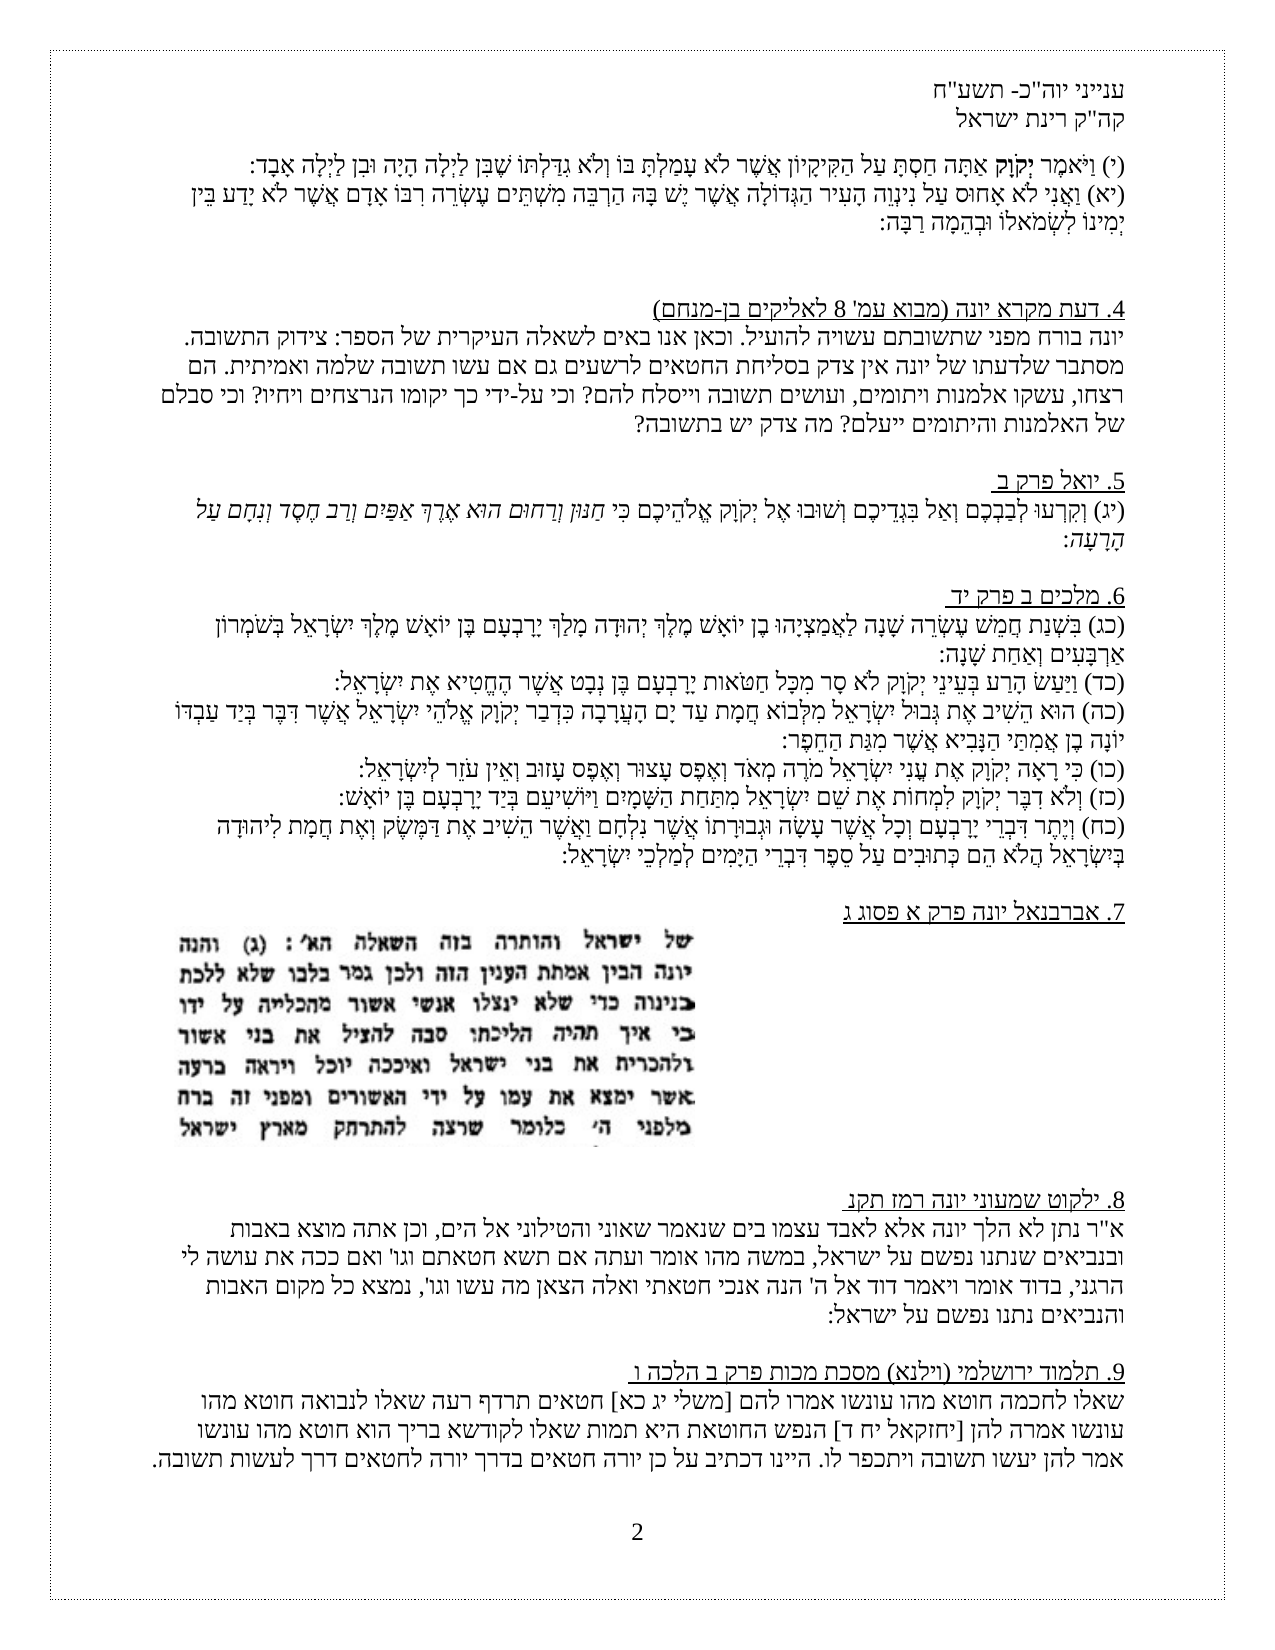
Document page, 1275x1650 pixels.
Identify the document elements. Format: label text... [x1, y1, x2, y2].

text (כד) וַיַּעַשׂ הָרַע בְּעֵינֵי יְקֹוָק לֹא סָר מִכָּל חַטֹּאות יָרָבְעָם בֶּן נְבָט אֲשֶׁר הֶחֱטִיא אֶת יִשְׂרָאֵל: [150, 667, 1125, 696]
text (כח) וְיֶתֶר דִּבְרֵי יָרָבְעָם וְכָל אֲשֶׁר עָשָׂה וּגְבוּרָתוֹ אֲשֶׁר נִלְחָם וַאֲשֶׁר הֵשִׁיב אֶת דַּמֶּשֶׂק וְאֶת חֲמָת לִיהוּדָה בְּיִשְׂרָאֵל הֲלֹא הֵם כְּתוּבִים עַל סֵפֶר דִּבְרֵי הַיָּמִים לְמַלְכֵי יִשְׂרָאֵל: [150, 811, 1125, 869]
text א"ר נתן לא הלך יונה אלא לאבד עצמו בים שנאמר שאוני והטילוני אל הים, וכן אתה מוצא באבות ובנביאים שנתנו נפשם על ישראל, במשה מהו אומר ועתה אם תשא חטאתם וגו' ואם ככה את עושה לי הרגני, בדוד אומר ויאמר דוד אל ה' הנה אנכי חטאתי ואלה הצאן מה עשו וגו', נמצא כל מקום האבות והנביאים נתנו נפשם על ישראל: [150, 1214, 1125, 1329]
text (כה) הוּא הֵשִׁיב אֶת גְּבוּל יִשְׂרָאֵל מִלְּבוֹא חֲמָת עַד יָם הָעֲרָבָה כִּדְבַר יְקֹוָק אֱלֹהֵי יִשְׂרָאֵל אֲשֶׁר דִּבֶּר בְּיַד עַבְדּוֹ יוֹנָה בֶן אֲמִתַּי הַנָּבִיא אֲשֶׁר מִגַּת הַחֵפֶר: [150, 696, 1125, 754]
text (יא) וַאֲנִי לֹא אָחוּס עַל נִינְוֵה הָעִיר הַגְּדוֹלָה אֲשֶׁר יֶשׁ בָּהּ הַרְבֵּה מִשְׁתֵּים עֶשְׂרֵה רִבּוֹ אָדָם אֲשֶׁר לֹא יָדַע בֵּין יְמִינוֹ לִשְׂמֹאלוֹ וּבְהֵמָה רַבָּה: [150, 179, 1125, 236]
text (כו) כִּי רָאָה יְקֹוָק אֶת עֳנִי יִשְׂרָאֵל מֹרֶה מְאֹד וְאֶפֶס עָצוּר וְאֶפֶס עָזוּב וְאֵין עֹזֵר לְיִשְׂרָאֵל: [150, 754, 1125, 782]
text (יג) וְקִרְעוּ לְבַבְכֶם וְאַל בִּגְדֵיכֶם וְשׁוּבוּ אֶל יְקֹוָק אֱלֹהֵיכֶם כִּי חַנּוּן וְרַחוּם הוּא אֶרֶךְ אַפַּיִם וְרַב חֶסֶד וְנִחָם עַל הָרָעָה: [150, 495, 1125, 552]
text (כג) בִּשְׁנַת חֲמֵשׁ עֶשְׂרֵה שָׁנָה לַאֲמַצְיָהוּ בֶן יוֹאָשׁ מֶלֶךְ יְהוּדָה מָלַךְ יָרָבְעָם בֶּן יוֹאָשׁ מֶלֶךְ יִשְׂרָאֵל בְּשֹׁמְרוֹן אַרְבָּעִים וְאַחַת שָׁנָה: [150, 610, 1125, 667]
picture [151, 926, 696, 1146]
text 7. אברבנאל יונה פרק א פסוג ג [150, 897, 1125, 926]
text (י) וַיֹּאמֶר יְקֹוָק אַתָּה חַסְתָּ עַל הַקִּיקָיוֹן אֲשֶׁר לֹא עָמַלְתָּ בּוֹ וְלֹא גִדַּלְתּוֹ שֶׁבִּן לַיְלָה הָיָה וּבִן לַיְלָה אָבָד: [150, 150, 1125, 179]
text 8. ילקוט שמעוני יונה רמז תקנ [150, 1185, 1125, 1214]
text שאלו לחכמה חוטא מהו עונשו אמרו להם [משלי יג כא] חטאים תרדף רעה שאלו לנבואה חוטא מהו עונשו אמרה להן [יחזקאל יח ד] הנפש החוטאת היא תמות שאלו לקודשא בריך הוא חוטא מהו עונשו אמר להן יעשו תשובה ויתכפר לו. היינו דכתיב על כן יורה חטאים בדרך יורה לחטאים דרך לעשות תשובה. [150, 1386, 1125, 1472]
text 6. מלכים ב פרק יד [150, 581, 1125, 610]
text 9. תלמוד ירושלמי (וילנא) מסכת מכות פרק ב הלכה ו [150, 1357, 1125, 1386]
text יונה בורח מפני שתשובתם עשויה להועיל. וכאן אנו באים לשאלה העיקרית של הספר: צידוק התשובה. מסתבר שלדעתו של יונה אין צדק בסליחת החטאים לרשעים גם אם עשו תשובה שלמה ואמיתית. הם רצחו, עשקו אלמנות ויתומים, ועושים תשובה וייסלח להם? וכי על-ידי כך יקומו הנרצחים ויחיו? וכי סבלם של האלמנות והיתומים ייעלם? מה צדק יש בתשובה? [150, 322, 1125, 437]
text 5. יואל פרק ב [150, 466, 1125, 495]
text 4. דעת מקרא יונה (מבוא עמ' 8 לאליקים בן-מנחם) [150, 294, 1125, 322]
text (כז) וְלֹא דִבֶּר יְקֹוָק לִמְחוֹת אֶת שֵׁם יִשְׂרָאֵל מִתַּחַת הַשָּׁמָיִם וַיּוֹשִׁיעֵם בְּיַד יָרָבְעָם בֶּן יוֹאָשׁ: [150, 782, 1125, 811]
